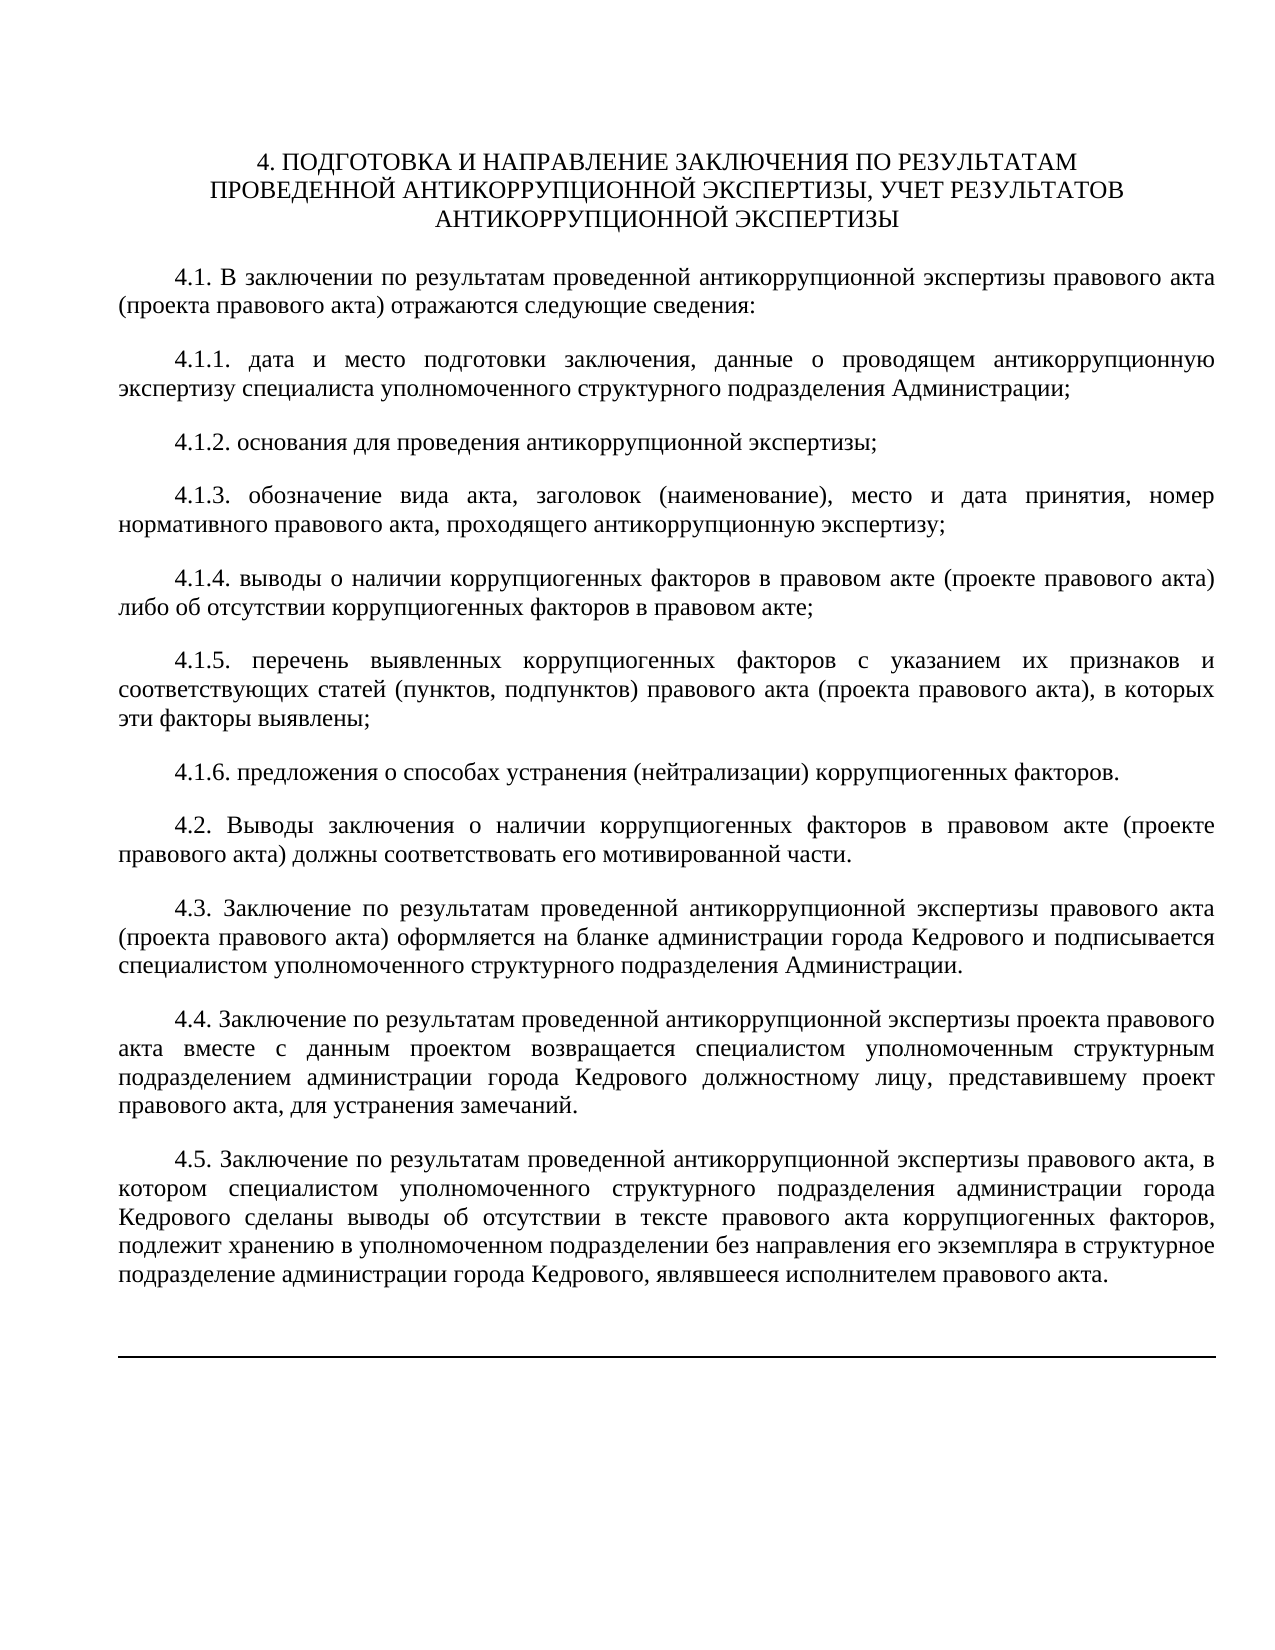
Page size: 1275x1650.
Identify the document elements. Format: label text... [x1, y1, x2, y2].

text ПРОВЕДЕННОЙ АНТИКОРРУПЦИОННОЙ ЭКСПЕРТИЗЫ, УЧЕТ РЕЗУЛЬТАТОВ [118, 176, 1216, 204]
text 4.1.1. дата и место подготовки заключения, данные о проводящем антикоррупционную экспертизу специалиста уполномоченного структурного подразделения Администрации; [118, 344, 1216, 402]
text 4.1. В заключении по результатам проведенной антикоррупционной экспертизы правового акта (проекта правового акта) отражаются следующие сведения: [118, 262, 1216, 319]
text 4.1.2. основания для проведения антикоррупционной экспертизы; [118, 427, 1216, 456]
text 4.2. Выводы заключения о наличии коррупциогенных факторов в правовом акте (проекте правового акта) должны соответствовать его мотивированной части. [118, 811, 1216, 868]
text 4.1.6. предложения о способах устранения (нейтрализации) коррупциогенных факторов. [118, 757, 1216, 786]
text 4.4. Заключение по результатам проведенной антикоррупционной экспертизы проекта правового акта вместе с данным проектом возвращается специалистом уполномоченным структурным подразделением администрации города Кедрового должностному лицу, представившему проект правового акта, для устранения замечаний. [118, 1004, 1216, 1119]
text 4.1.4. выводы о наличии коррупциогенных факторов в правовом акте (проекте правового акта) либо об отсутствии коррупциогенных факторов в правовом акте; [118, 563, 1216, 621]
text 4.1.3. обозначение вида акта, заголовок (наименование), место и дата принятия, номер нормативного правового акта, проходящего антикоррупционную экспертизу; [118, 481, 1216, 538]
text 4. ПОДГОТОВКА И НАПРАВЛЕНИЕ ЗАКЛЮЧЕНИЯ ПО РЕЗУЛЬТАТАМ [118, 147, 1216, 176]
text АНТИКОРРУПЦИОННОЙ ЭКСПЕРТИЗЫ [118, 204, 1216, 233]
text 4.1.5. перечень выявленных коррупциогенных факторов с указанием их признаков и соответствующих статей (пунктов, подпунктов) правового акта (проекта правового акта), в которых эти факторы выявлены; [118, 646, 1216, 732]
text 4.5. Заключение по результатам проведенной антикоррупционной экспертизы правового акта, в котором специалистом уполномоченного структурного подразделения администрации города Кедрового сделаны выводы об отсутствии в тексте правового акта коррупциогенных факторов, подлежит хранению в уполномоченном подразделении без направления его экземпляра в структурное подразделение администрации города Кедрового, являвшееся исполнителем правового акта. [118, 1144, 1216, 1288]
text 4.3. Заключение по результатам проведенной антикоррупционной экспертизы правового акта (проекта правового акта) оформляется на бланке администрации города Кедрового и подписывается специалистом уполномоченного структурного подразделения Администрации. [118, 893, 1216, 979]
